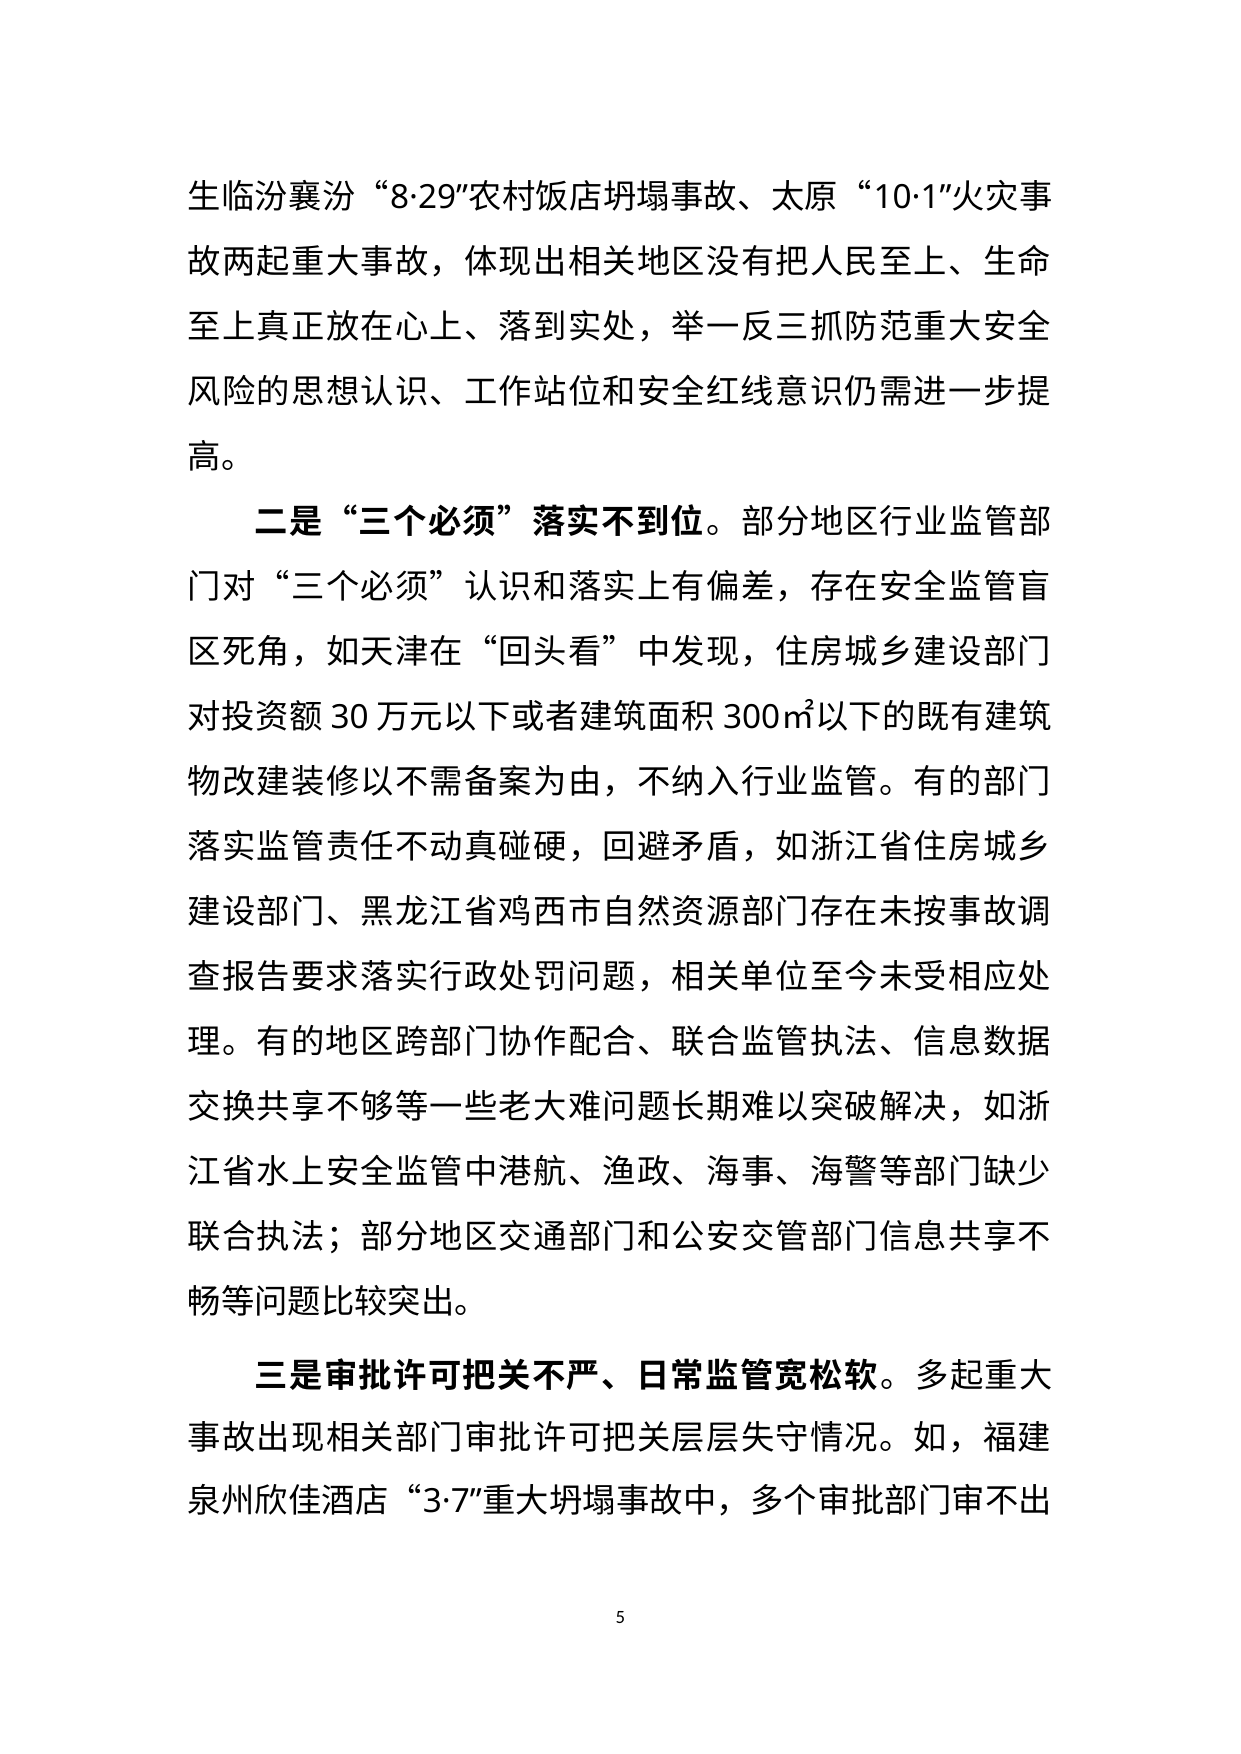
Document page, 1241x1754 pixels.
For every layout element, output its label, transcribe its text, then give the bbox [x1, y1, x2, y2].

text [188, 1333, 1053, 1585]
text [187, 162, 1053, 487]
text 二是“三个必须”落实不到位。部分地区行业监管部门对“三个必须”认识和落实上有偏差，存在安全监管盲区死角，如天津在“回头看”中发现，住房城乡建设部门对投资额30万元以下或者建筑面积300㎡以下的既有建筑物改建装修以不需备案为由，不纳入行业监管。有的部门落实监管责任不动真碰硬，回避矛盾，如浙江省住房城乡建设部门、黑龙江省鸡西市自然资源部门存在未按事故调查报告要求落实行政处罚问题，相关单位至今未受相应处理。有的地区跨部门协作配合、联合监管执法、信息数据交换共享不够等一些老大难问题长期难以突破解决，如浙江省水上安全监管中港航、渔政、海事、海警等部门缺少联合执法；部分地区交通部门和公安交管部门信息共享不畅等问题比较突出。 [187, 487, 1053, 1332]
